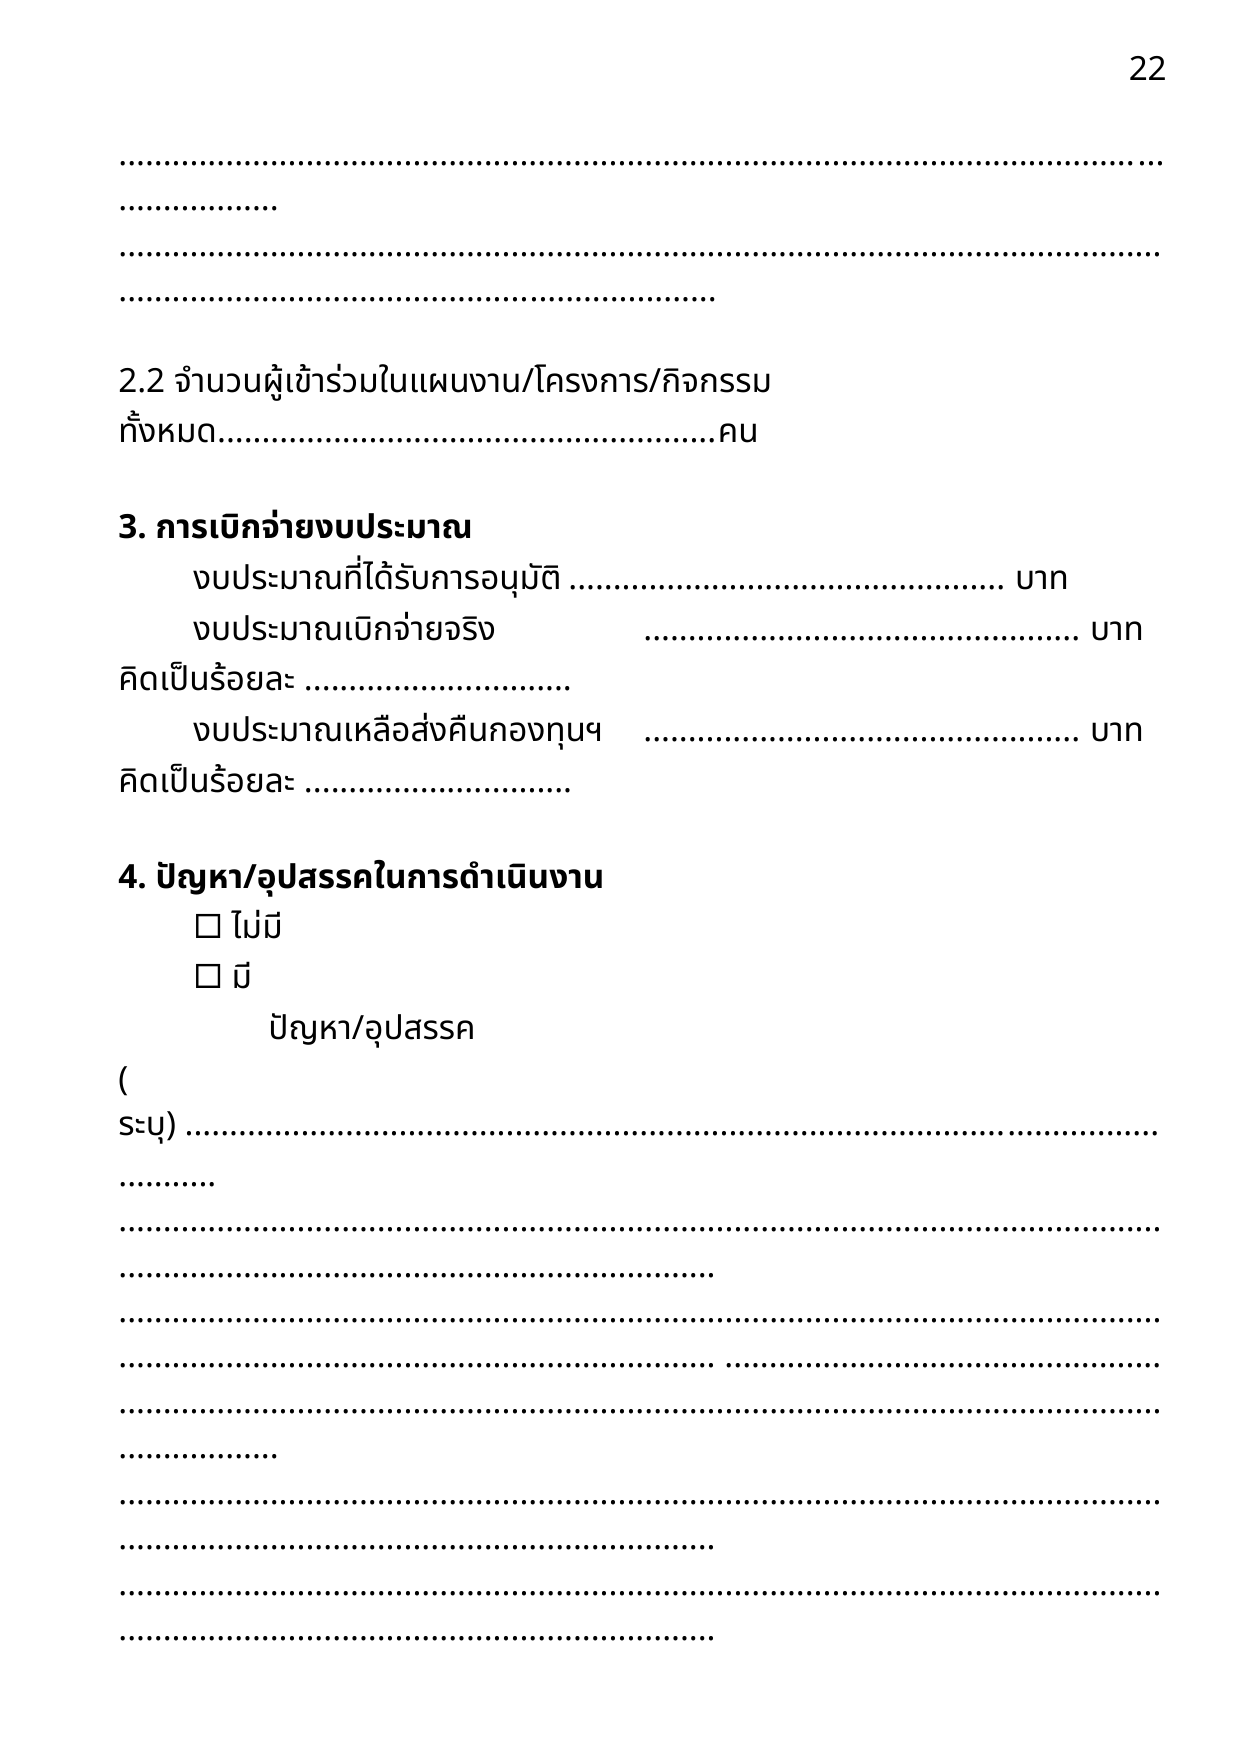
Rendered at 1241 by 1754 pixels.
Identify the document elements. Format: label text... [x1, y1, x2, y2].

text 2.2 จำนวนผู้เข้าร่วมในแผนงาน/โครงการ/กิจกรรมทั้งหมด........................................................คน [118, 357, 1167, 458]
text งบประมาณที่ได้รับการอนุมัติ ................................................. บาท [118, 554, 1167, 604]
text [118, 129, 1167, 220]
text ไม่มี [118, 903, 1167, 953]
text 3. การเบิกจ่ายงบประมาณ [118, 503, 1167, 554]
text มี [118, 953, 1167, 1004]
text งบประมาณเหลือส่งคืนกองทุนฯ ................................................. บาท คิดเป็นร้อยละ .............................. [118, 706, 1167, 807]
text งบประมาณเบิกจ่ายจริง ................................................. บาท คิดเป็นร้อยละ .............................. [118, 604, 1167, 706]
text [118, 1559, 1167, 1650]
text 4. ปัญหา/อุปสรรคในการดำเนินงาน [118, 852, 1167, 903]
text ปัญหา/อุปสรรค (ระบุ) ........................................................................................................................ [118, 1004, 1167, 1196]
